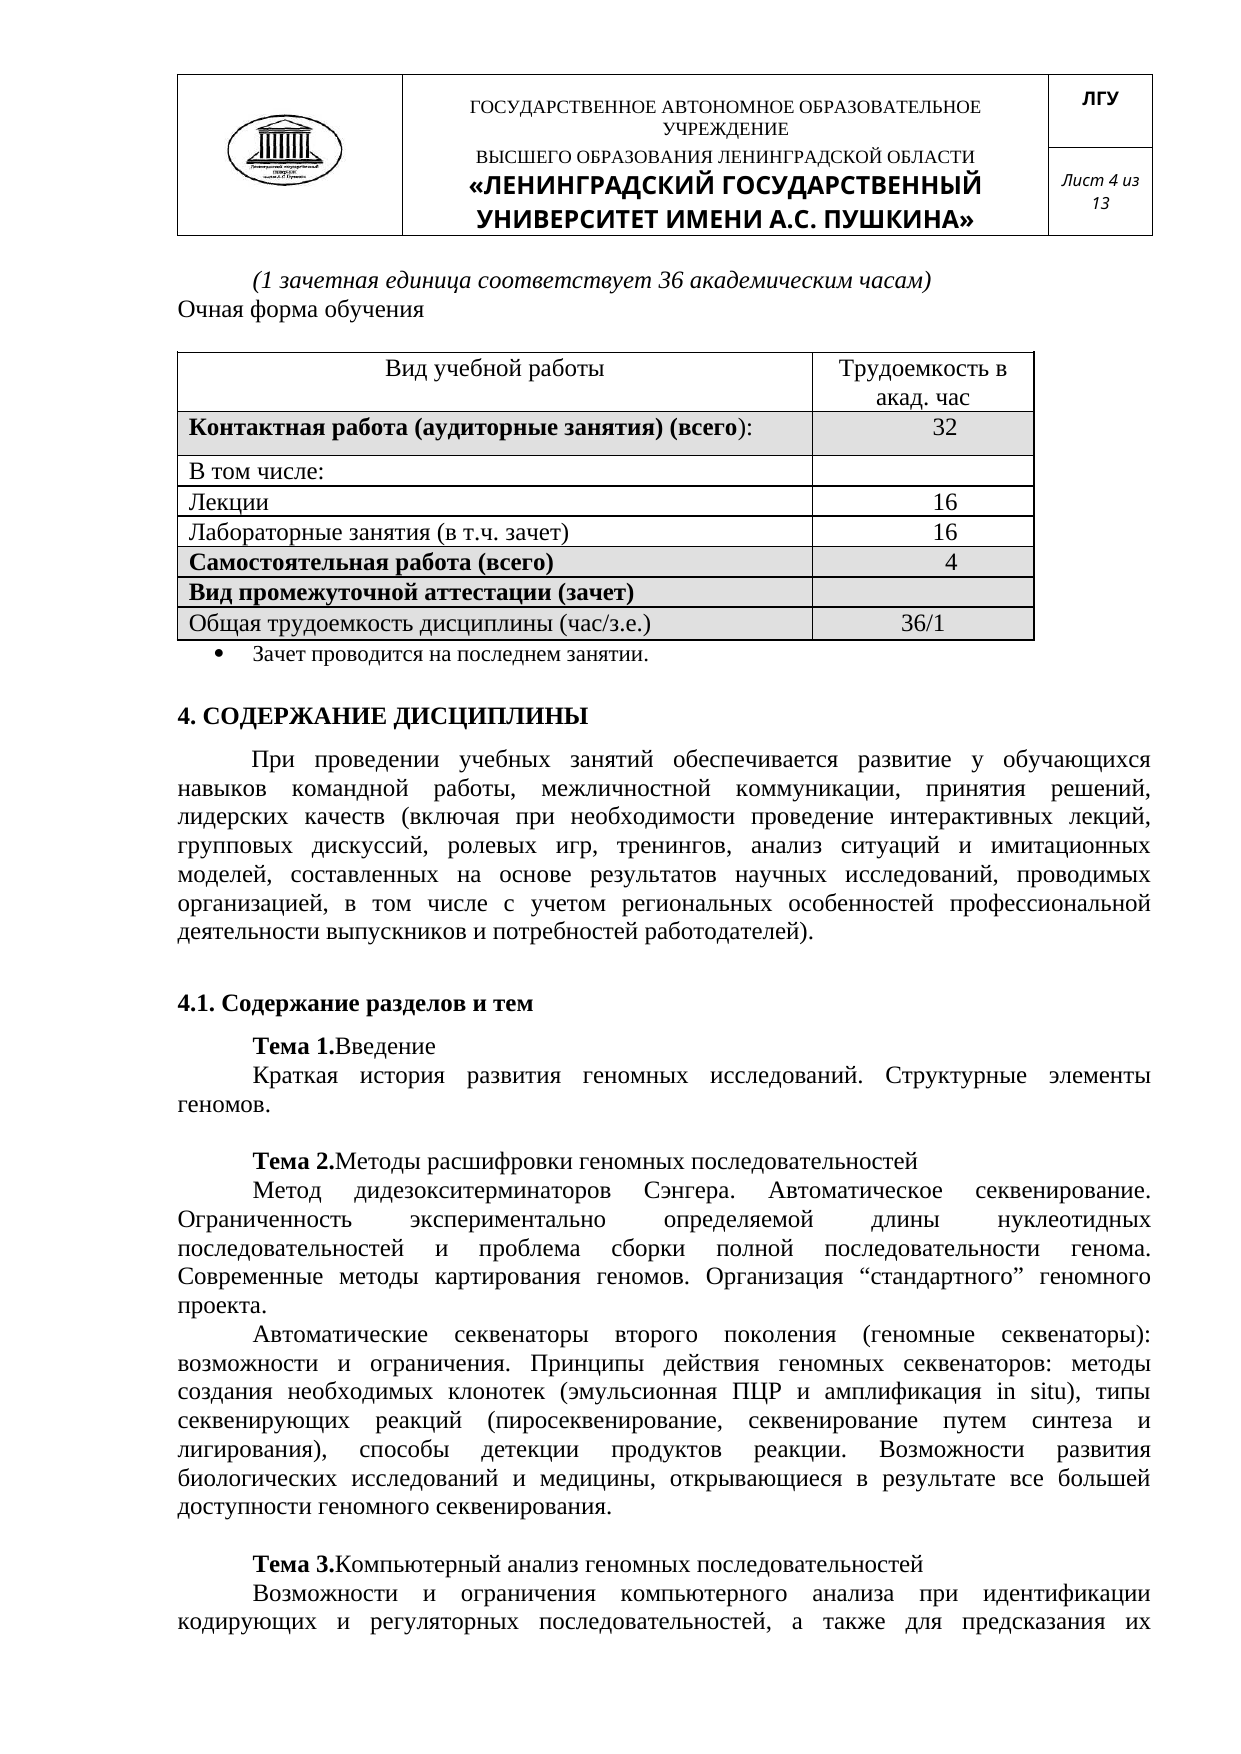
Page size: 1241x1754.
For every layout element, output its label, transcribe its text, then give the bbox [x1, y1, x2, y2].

table_cell Контактная работа (аудиторные занятия) (всего): [178, 412, 812, 455]
table_cell 32 [813, 412, 1033, 455]
table_cell 36/1 [813, 608, 1033, 639]
text При проведении учебных занятий обеспечивается развитие у обучающихся навыков командной работы, межличностной коммуникации, принятия решений, лидерских качеств (включая при необходимости проведение интерактивных лекций, групповых дискуссий, ролевых игр, тренингов, анализ ситуаций и имитационных моделей, составленных на основе результатов научных исследований, проводимых организацией, в том числе с учетом региональных особенностей профессиональной деятельности выпускников и потребностей работодателей). [177, 744, 1152, 945]
table_cell 4 [813, 547, 1033, 576]
text Автоматические секвенаторы второго поколения (геномные секвенаторы): возможности и ограничения. Принципы действия геномных секвенаторов: методы создания необходимых клонотек (эмульсионная ПЦР и амплификация in situ), типы секвенирующих реакций (пиросеквенирование, секвенирование путем синтеза и лигирования), способы детекции продуктов реакции. Возможности развития биологических исследований и медицины, открывающиеся в результате все большей доступности геномного секвенирования. [177, 1319, 1152, 1520]
table_cell Общая трудоемкость дисциплины (час/з.е.) [178, 608, 812, 639]
text Тема 3.Компьютерный анализ геномных последовательностей [177, 1549, 1152, 1578]
table_cell Самостоятельная работа (всего) [178, 547, 812, 576]
table_header Вид учебной работы [178, 353, 812, 411]
list Зачет проводится на последнем занятии. [215, 641, 1152, 667]
table_cell Лекции [178, 487, 812, 515]
text Тема 2.Методы расшифровки геномных последовательностей [177, 1146, 1152, 1175]
table_header Трудоемкость в акад. час [813, 353, 1033, 411]
text Тема 1.Введение [177, 1031, 1152, 1060]
table_cell Вид промежуточной аттестации (зачет) [178, 578, 812, 606]
table_cell [813, 456, 1033, 485]
text Очная форма обучения [177, 294, 1152, 323]
text 4.1. Содержание разделов и тем [177, 988, 1152, 1017]
table_cell [813, 578, 1033, 606]
picture [199, 83, 380, 218]
text Краткая история развития геномных исследований. Структурные элементы геномов. [177, 1060, 1152, 1118]
table_cell 16 [813, 517, 1033, 546]
table_cell 16 [813, 487, 1033, 515]
text 4. СОДЕРЖАНИЕ ДИСЦИПЛИНЫ [177, 701, 1152, 729]
text (1 зачетная единица соответствует 36 академическим часам) [177, 265, 1152, 294]
text Метод дидезокситерминаторов Сэнгера. Автоматическое секвенирование. Ограниченность экспериментально определяемой длины нуклеотидных последовательностей и проблема сборки полной последовательности генома. Современные методы картирования геномов. Организация “стандартного” геномного проекта. [177, 1175, 1152, 1319]
table_cell В том числе: [178, 456, 812, 485]
table_cell Лабораторные занятия (в т.ч. зачет) [178, 517, 812, 546]
